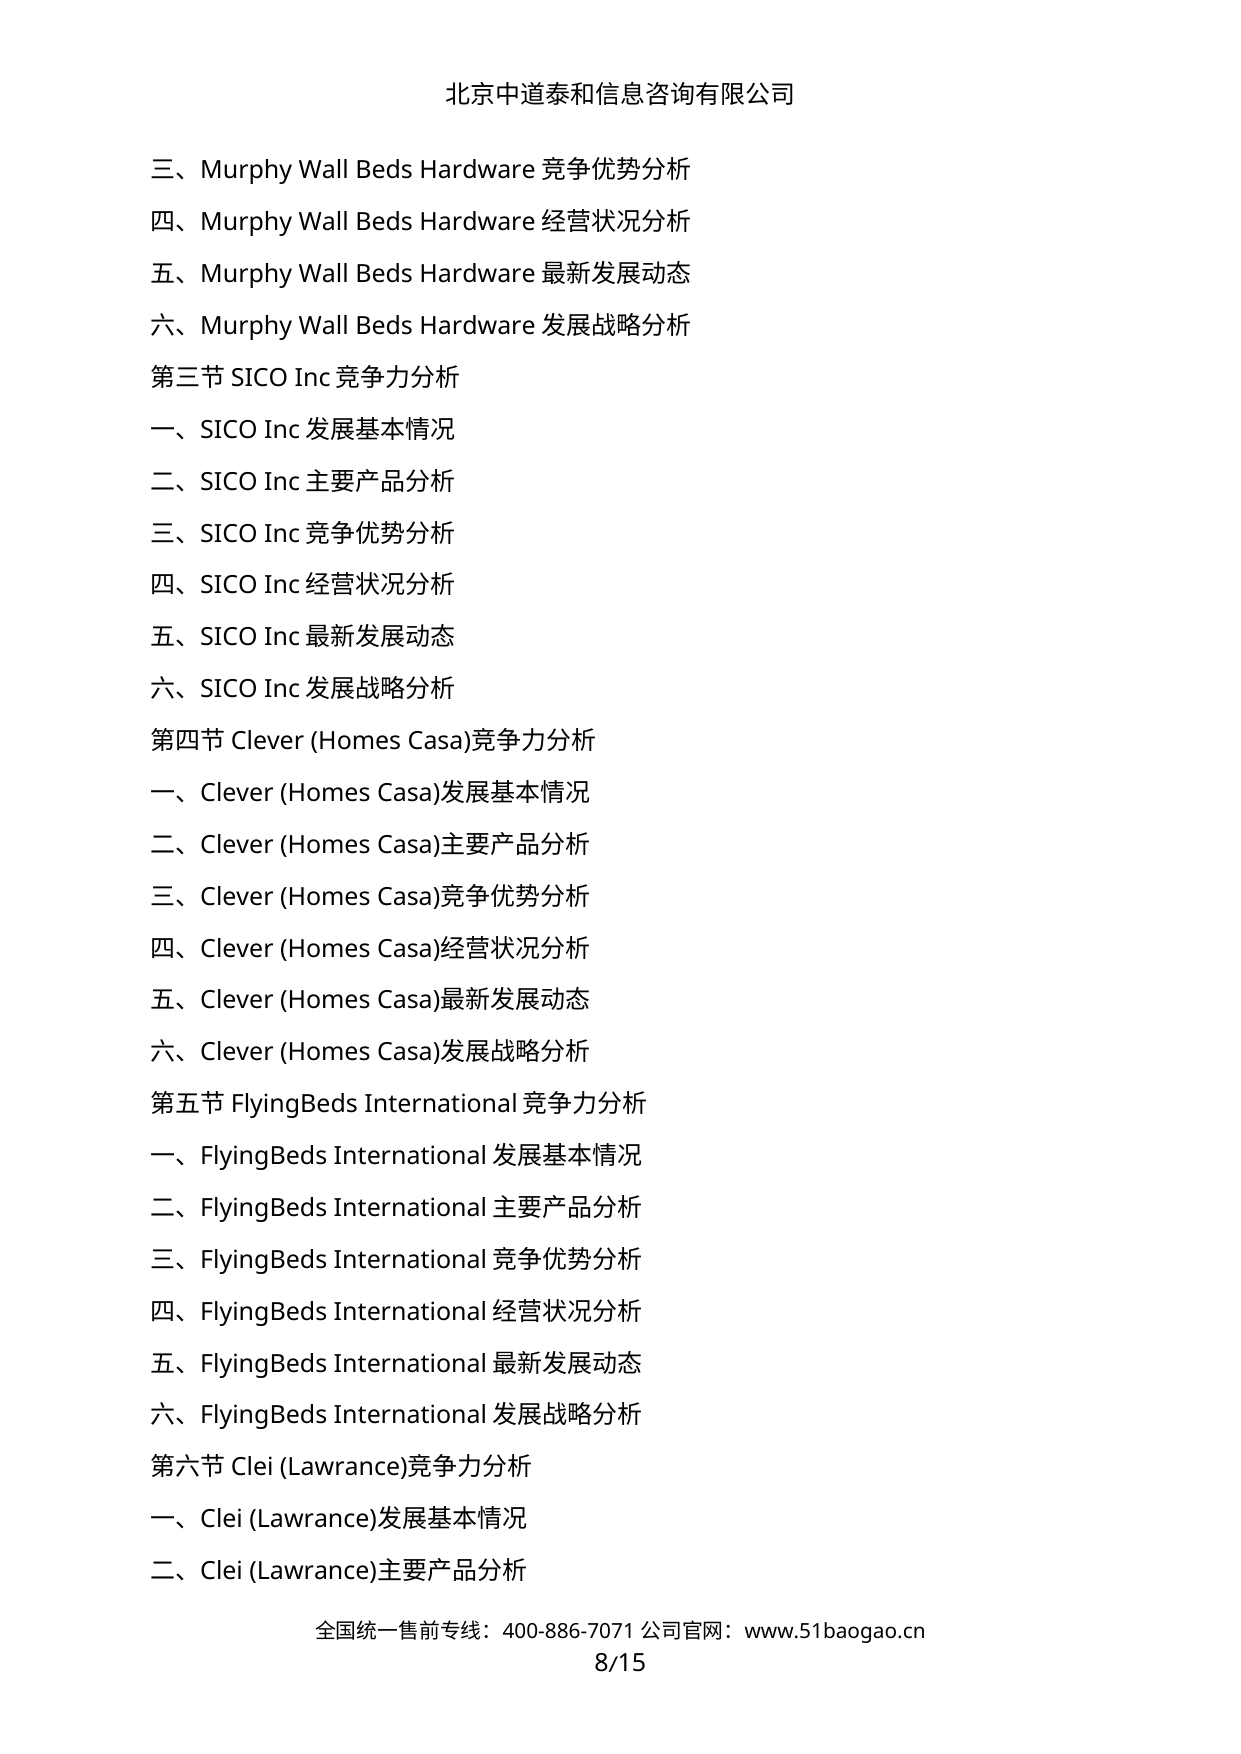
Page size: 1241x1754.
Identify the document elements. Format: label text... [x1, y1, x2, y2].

text 三、Murphy Wall Beds Hardware竞争优势分析 [150, 150, 1090, 186]
text 一、Clei (Lawrance)发展基本情况 [150, 1499, 1090, 1535]
text 三、Clever (Homes Casa)竞争优势分析 [150, 876, 1090, 912]
text 五、FlyingBeds International最新发展动态 [150, 1343, 1090, 1379]
text 五、Murphy Wall Beds Hardware最新发展动态 [150, 254, 1090, 290]
text 第三节 SICO Inc竞争力分析 [150, 357, 1090, 394]
text 五、SICO Inc最新发展动态 [150, 617, 1090, 653]
text 六、Clever (Homes Casa)发展战略分析 [150, 1032, 1090, 1068]
text 二、SICO Inc主要产品分析 [150, 461, 1090, 497]
text 第四节 Clever (Homes Casa)竞争力分析 [150, 721, 1090, 757]
text 一、FlyingBeds International发展基本情况 [150, 1136, 1090, 1172]
text 四、Murphy Wall Beds Hardware经营状况分析 [150, 202, 1090, 238]
text 一、SICO Inc发展基本情况 [150, 409, 1090, 446]
text 四、SICO Inc经营状况分析 [150, 565, 1090, 601]
text 三、SICO Inc竞争优势分析 [150, 513, 1090, 549]
text 第六节 Clei (Lawrance)竞争力分析 [150, 1447, 1090, 1483]
text 二、FlyingBeds International主要产品分析 [150, 1187, 1090, 1224]
text 二、Clei (Lawrance)主要产品分析 [150, 1551, 1090, 1587]
text 六、Murphy Wall Beds Hardware发展战略分析 [150, 306, 1090, 342]
text 五、Clever (Homes Casa)最新发展动态 [150, 980, 1090, 1016]
text 第五节 FlyingBeds International竞争力分析 [150, 1084, 1090, 1120]
text 四、Clever (Homes Casa)经营状况分析 [150, 928, 1090, 964]
text 二、Clever (Homes Casa)主要产品分析 [150, 824, 1090, 861]
text 四、FlyingBeds International经营状况分析 [150, 1291, 1090, 1327]
text 六、FlyingBeds International发展战略分析 [150, 1395, 1090, 1431]
text 一、Clever (Homes Casa)发展基本情况 [150, 772, 1090, 809]
text 六、SICO Inc发展战略分析 [150, 669, 1090, 705]
text 三、FlyingBeds International竞争优势分析 [150, 1239, 1090, 1276]
